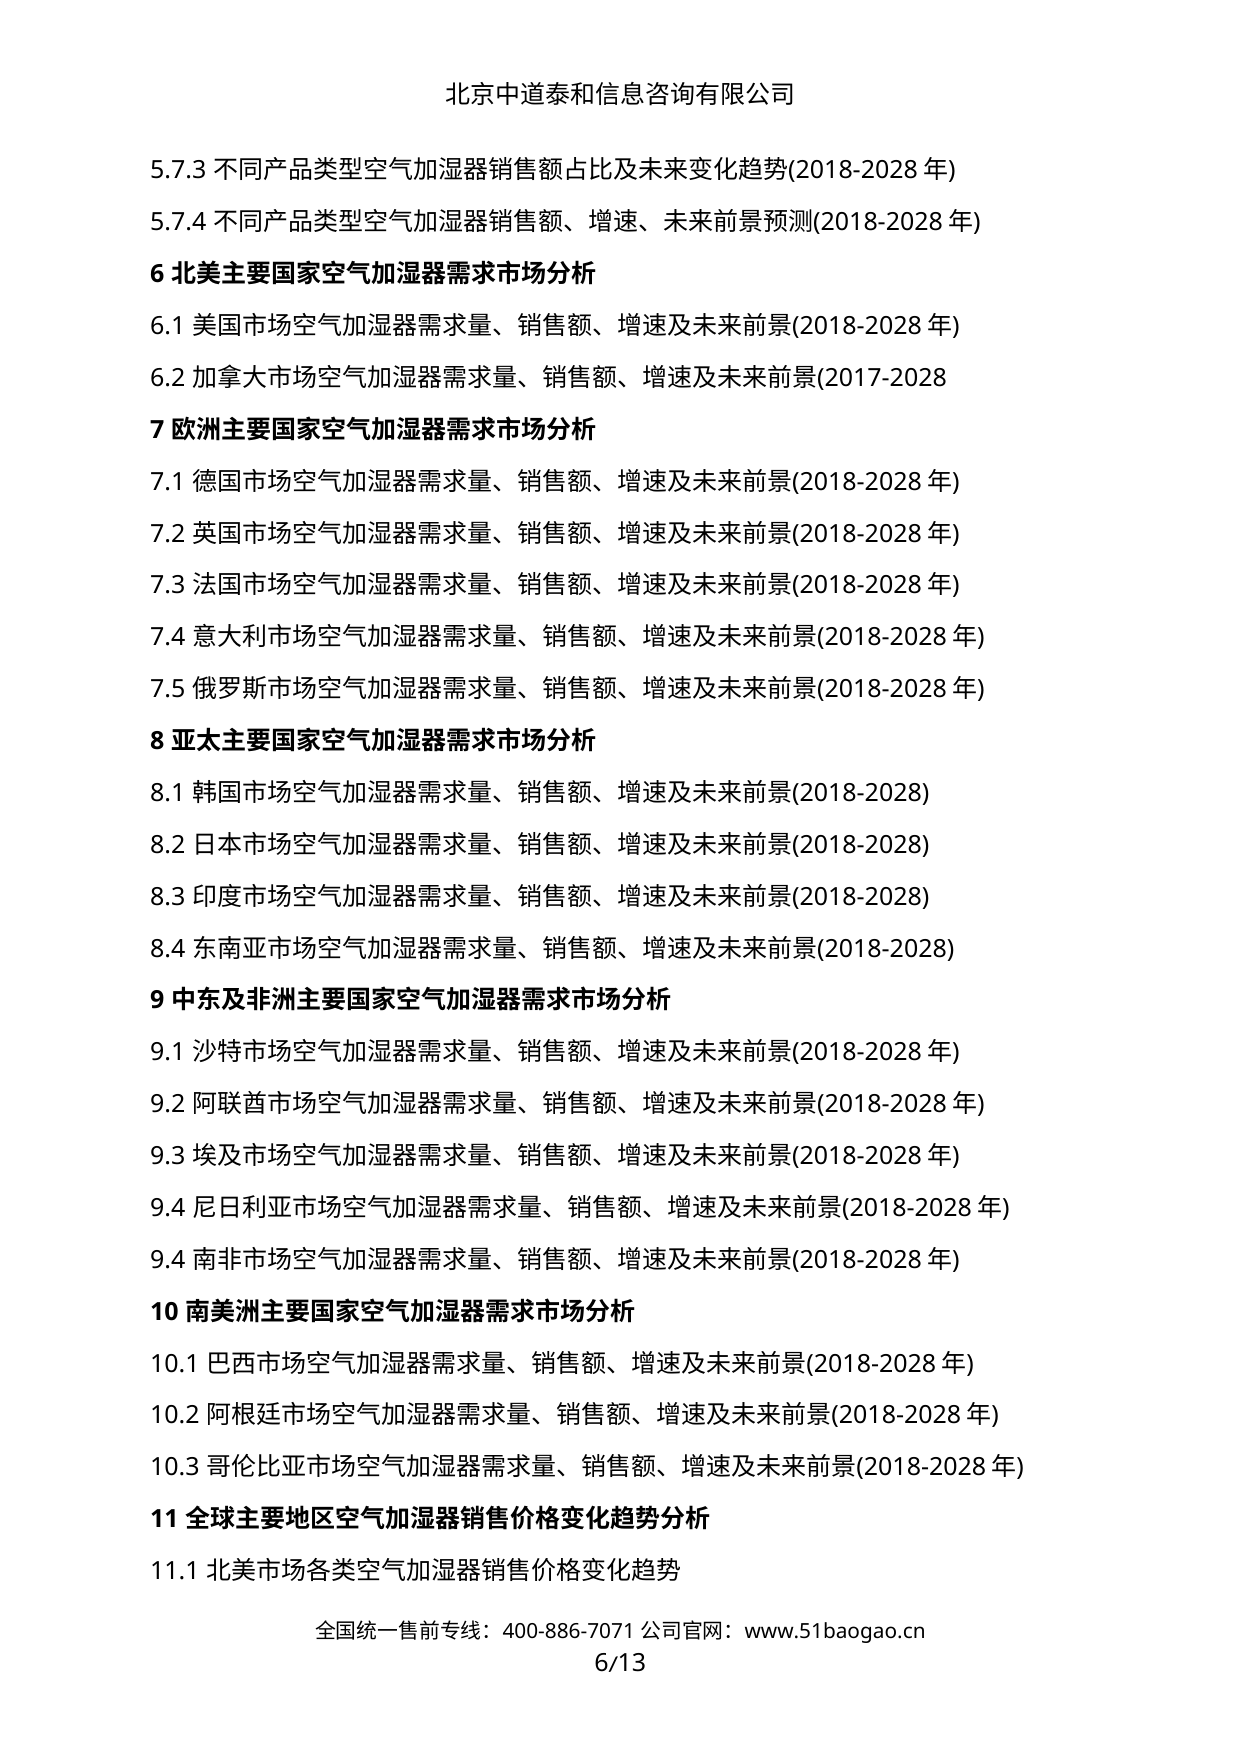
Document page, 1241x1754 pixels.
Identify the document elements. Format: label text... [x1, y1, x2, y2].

text 8 亚太主要国家空气加湿器需求市场分析 [150, 721, 1090, 757]
text 9.1 沙特市场空气加湿器需求量、销售额、增速及未来前景(2018-2028年) [150, 1032, 1090, 1068]
text 5.7.4 不同产品类型空气加湿器销售额、增速、未来前景预测(2018-2028年) [150, 202, 1090, 238]
text 7.2 英国市场空气加湿器需求量、销售额、增速及未来前景(2018-2028年) [150, 513, 1090, 549]
text 6.1 美国市场空气加湿器需求量、销售额、增速及未来前景(2018-2028年) [150, 306, 1090, 342]
text 9.2 阿联酋市场空气加湿器需求量、销售额、增速及未来前景(2018-2028年) [150, 1084, 1090, 1120]
text 10.1 巴西市场空气加湿器需求量、销售额、增速及未来前景(2018-2028年) [150, 1343, 1090, 1379]
text 9.3 埃及市场空气加湿器需求量、销售额、增速及未来前景(2018-2028年) [150, 1136, 1090, 1172]
text 9.4 南非市场空气加湿器需求量、销售额、增速及未来前景(2018-2028年) [150, 1239, 1090, 1276]
text 8.2 日本市场空气加湿器需求量、销售额、增速及未来前景(2018-2028) [150, 824, 1090, 861]
text 7.3 法国市场空气加湿器需求量、销售额、增速及未来前景(2018-2028年) [150, 565, 1090, 601]
text 6 北美主要国家空气加湿器需求市场分析 [150, 254, 1090, 290]
text 5.7.3 不同产品类型空气加湿器销售额占比及未来变化趋势(2018-2028年) [150, 150, 1090, 186]
text 7 欧洲主要国家空气加湿器需求市场分析 [150, 409, 1090, 446]
text 6.2 加拿大市场空气加湿器需求量、销售额、增速及未来前景(2017-2028 [150, 357, 1090, 394]
text 11 全球主要地区空气加湿器销售价格变化趋势分析 [150, 1499, 1090, 1535]
text 10.2 阿根廷市场空气加湿器需求量、销售额、增速及未来前景(2018-2028年) [150, 1395, 1090, 1431]
text 10.3 哥伦比亚市场空气加湿器需求量、销售额、增速及未来前景(2018-2028年) [150, 1447, 1090, 1483]
text 8.4 东南亚市场空气加湿器需求量、销售额、增速及未来前景(2018-2028) [150, 928, 1090, 964]
text 7.1 德国市场空气加湿器需求量、销售额、增速及未来前景(2018-2028年) [150, 461, 1090, 497]
text 9.4 尼日利亚市场空气加湿器需求量、销售额、增速及未来前景(2018-2028年) [150, 1187, 1090, 1224]
text 10 南美洲主要国家空气加湿器需求市场分析 [150, 1291, 1090, 1327]
text 8.1 韩国市场空气加湿器需求量、销售额、增速及未来前景(2018-2028) [150, 772, 1090, 809]
text 7.4 意大利市场空气加湿器需求量、销售额、增速及未来前景(2018-2028年) [150, 617, 1090, 653]
text 11.1 北美市场各类空气加湿器销售价格变化趋势 [150, 1551, 1090, 1587]
text 8.3 印度市场空气加湿器需求量、销售额、增速及未来前景(2018-2028) [150, 876, 1090, 912]
text 9 中东及非洲主要国家空气加湿器需求市场分析 [150, 980, 1090, 1016]
text 7.5 俄罗斯市场空气加湿器需求量、销售额、增速及未来前景(2018-2028年) [150, 669, 1090, 705]
